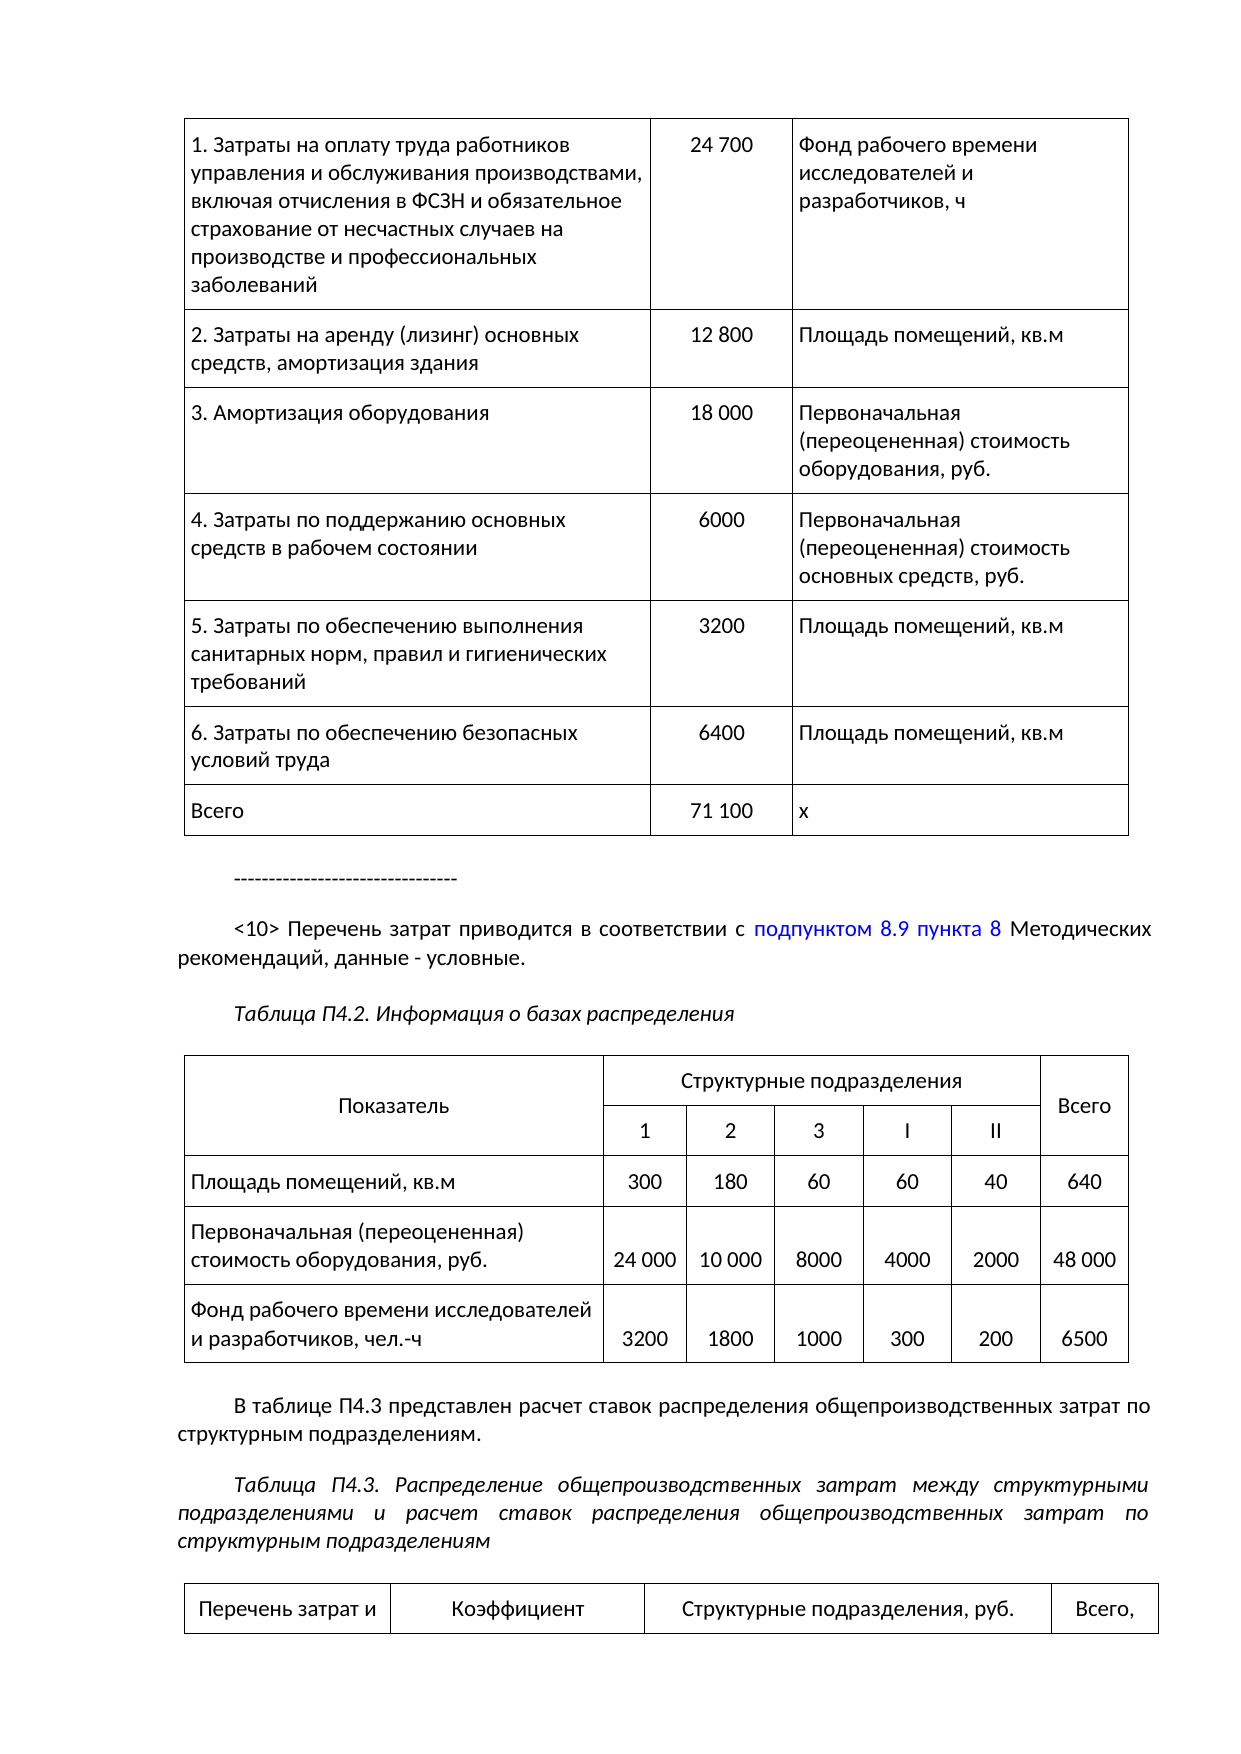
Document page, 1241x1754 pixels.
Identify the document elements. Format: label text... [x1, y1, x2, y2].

table_cell 640 [1041, 1156, 1128, 1206]
table_cell 6400 [651, 707, 792, 784]
table_cell 1 [604, 1106, 686, 1155]
table_cell 10 000 [687, 1207, 774, 1284]
table_header Структурные подразделения [604, 1056, 1040, 1105]
table_cell 2000 [952, 1207, 1040, 1284]
table_header Всего, руб. [1052, 1584, 1158, 1633]
table_cell 24 000 [604, 1207, 686, 1284]
table_cell 5. Затраты по обеспечению выполнения санитарных норм, правил и гигиенических требований [185, 601, 650, 706]
table_cell 2 [687, 1106, 774, 1155]
table_cell Фонд рабочего времени исследователей и разработчиков, ч [793, 119, 1128, 308]
table_cell 24 700 [651, 119, 792, 308]
table_cell Площадь помещений, кв.м [793, 707, 1128, 784]
table_cell II [952, 1106, 1040, 1155]
table_cell 4000 [864, 1207, 951, 1284]
table_cell Фонд рабочего времени исследователей и разработчиков, чел.-ч [185, 1285, 603, 1362]
table_cell 200 [952, 1285, 1040, 1362]
table_cell 300 [864, 1285, 951, 1362]
table_cell x [793, 785, 1128, 834]
table_cell 1. Затраты на оплату труда работников управления и обслуживания производствами, включая отчисления в ФСЗН и обязательное страхование от несчастных случаев на производстве и профессиональных заболеваний [185, 119, 650, 308]
table_cell Первоначальная (переоцененная) стоимость оборудования, руб. [793, 388, 1128, 493]
table_cell 8000 [775, 1207, 863, 1284]
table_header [391, 1584, 644, 1633]
table_cell 3. Амортизация оборудования [185, 388, 650, 493]
table_cell Первоначальная (переоцененная) стоимость основных средств, руб. [793, 494, 1128, 599]
text В таблице П4.3 представлен расчет ставок распределения общепроизводственных затрат по структурным подразделениям. [177, 1391, 1152, 1447]
table_cell 180 [687, 1156, 774, 1206]
table_cell 6. Затраты по обеспечению безопасных условий труда [185, 707, 650, 784]
table_cell 6000 [651, 494, 792, 599]
table_cell 71 100 [651, 785, 792, 834]
table_header Показатель [185, 1056, 603, 1155]
text Таблица П4.2. Информация о базах распределения [177, 999, 1152, 1027]
table_cell 60 [775, 1156, 863, 1206]
table_cell 3200 [604, 1285, 686, 1362]
text Таблица П4.3. Распределение общепроизводственных затрат между структурными подразделениями и расчет ставок распределения общепроизводственных затрат по структурным подразделениям [177, 1470, 1152, 1554]
table_cell Площадь помещений, кв.м [793, 601, 1128, 706]
table_cell 12 800 [651, 310, 792, 387]
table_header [185, 1584, 390, 1633]
table_cell 2. Затраты на аренду (лизинг) основных средств, амортизация здания [185, 310, 650, 387]
table_cell Всего [185, 785, 650, 834]
table_cell I [864, 1106, 951, 1155]
table_cell 18 000 [651, 388, 792, 493]
table_header Структурные подразделения, руб. [645, 1584, 1051, 1633]
text -------------------------------- [177, 864, 1152, 892]
text <10> Перечень затрат приводится в соответствии с подпунктом 8.9 пункта 8 Методических рекомендаций, данные - условные. [177, 914, 1152, 971]
table_header Всего [1041, 1056, 1128, 1155]
table_cell 3 [775, 1106, 863, 1155]
table_cell 300 [604, 1156, 686, 1206]
table_cell 40 [952, 1156, 1040, 1206]
table_cell Площадь помещений, кв.м [185, 1156, 603, 1206]
table_cell 4. Затраты по поддержанию основных средств в рабочем состоянии [185, 494, 650, 599]
table_cell 60 [864, 1156, 951, 1206]
table_cell 1000 [775, 1285, 863, 1362]
table_cell 6500 [1041, 1285, 1128, 1362]
table_cell Площадь помещений, кв.м [793, 310, 1128, 387]
table_cell Первоначальная (переоцененная) стоимость оборудования, руб. [185, 1207, 603, 1284]
table_cell 1800 [687, 1285, 774, 1362]
table_cell 48 000 [1041, 1207, 1128, 1284]
table_cell 3200 [651, 601, 792, 706]
